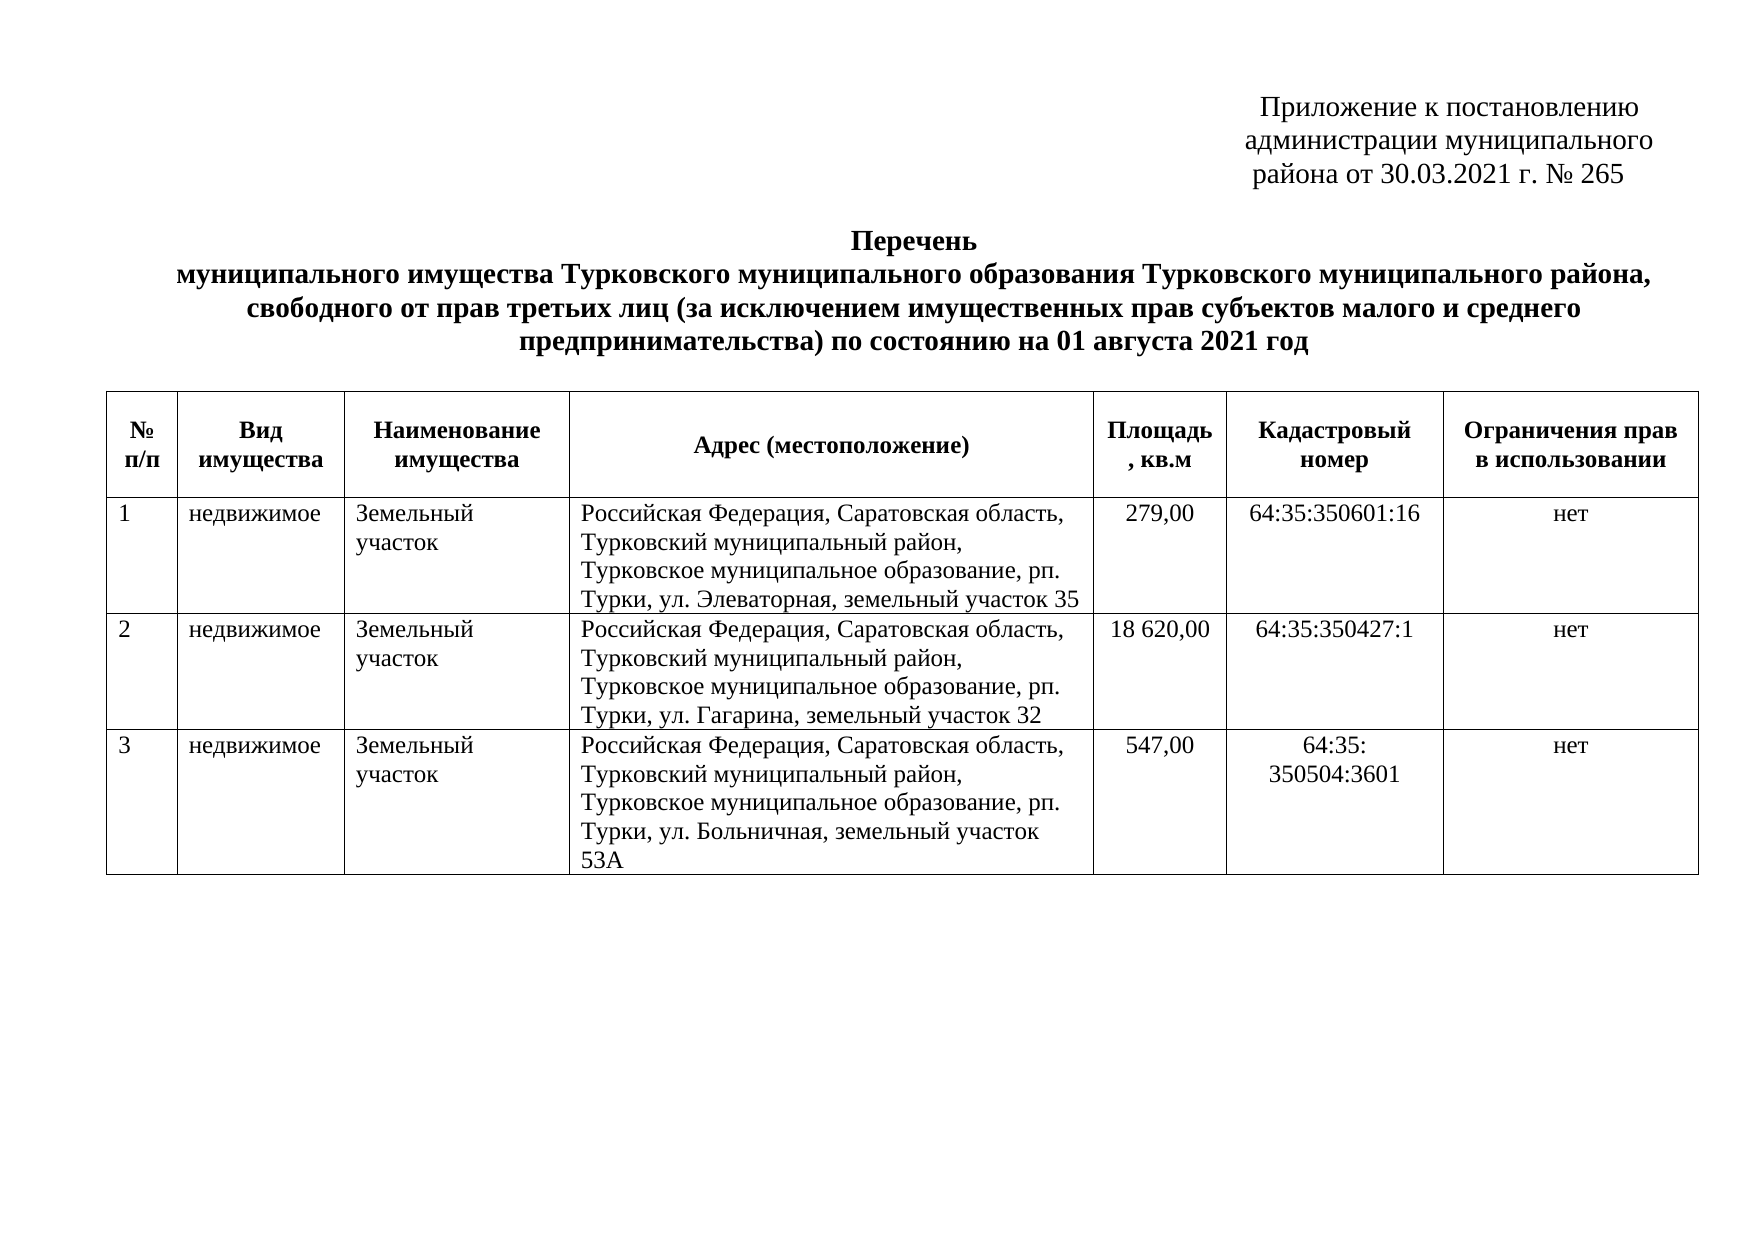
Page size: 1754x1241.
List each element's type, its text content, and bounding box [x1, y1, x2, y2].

text Приложение к постановлению [634, 89, 1639, 122]
table_cell 2 [107, 614, 177, 729]
table_header № п/п [107, 392, 177, 497]
text муниципального имущества Турковского муниципального образования Турковского муниципального района, свободного от прав третьих лиц (за исключением имущественных прав субъектов малого и среднего предпринимательства) по состоянию на 01 августа 2021 год [118, 256, 1709, 357]
table_cell 64:35:350504:3601 [1227, 730, 1443, 874]
table_cell 547,00 [1094, 730, 1226, 874]
table_cell нет [1444, 498, 1698, 613]
table_header Кадастровый номер [1227, 392, 1443, 497]
table_cell 18 620,00 [1094, 614, 1226, 729]
table_cell Российская Федерация, Саратовская область, Турковский муниципальный район, Турковское муниципальное образование, рп. Турки, ул. Больничная, земельный участок 53А [570, 730, 1093, 874]
table_cell 64:35:350601:16 [1227, 498, 1443, 613]
table_cell недвижимое [178, 614, 344, 729]
table_cell Российская Федерация, Саратовская область, Турковский муниципальный район, Турковское муниципальное образование, рп. Турки, ул. Элеваторная, земельный участок 35 [570, 498, 1093, 613]
table_header Ограничения прав в использовании [1444, 392, 1698, 497]
table_cell 3 [107, 730, 177, 874]
table_header Площадь, кв.м [1094, 392, 1226, 497]
text администрации муниципального [634, 122, 1709, 156]
table_cell недвижимое [178, 498, 344, 613]
table_cell Земельный участок [345, 498, 569, 613]
table_header Вид имущества [178, 392, 344, 497]
table_cell нет [1444, 730, 1698, 874]
table_cell 279,00 [1094, 498, 1226, 613]
table_cell 64:35:350427:1 [1227, 614, 1443, 729]
text района от 30.03.2021 г. № 265 [634, 156, 1709, 189]
table_header Адрес (местоположение) [570, 392, 1093, 497]
table_cell Земельный участок [345, 730, 569, 874]
table_cell недвижимое [178, 730, 344, 874]
table_cell Земельный участок [345, 614, 569, 729]
text Перечень [118, 223, 1709, 256]
table_cell Российская Федерация, Саратовская область, Турковский муниципальный район, Турковское муниципальное образование, рп. Турки, ул. Гагарина, земельный участок 32 [570, 614, 1093, 729]
table_cell 1 [107, 498, 177, 613]
table_cell нет [1444, 614, 1698, 729]
table_header Наименование имущества [345, 392, 569, 497]
